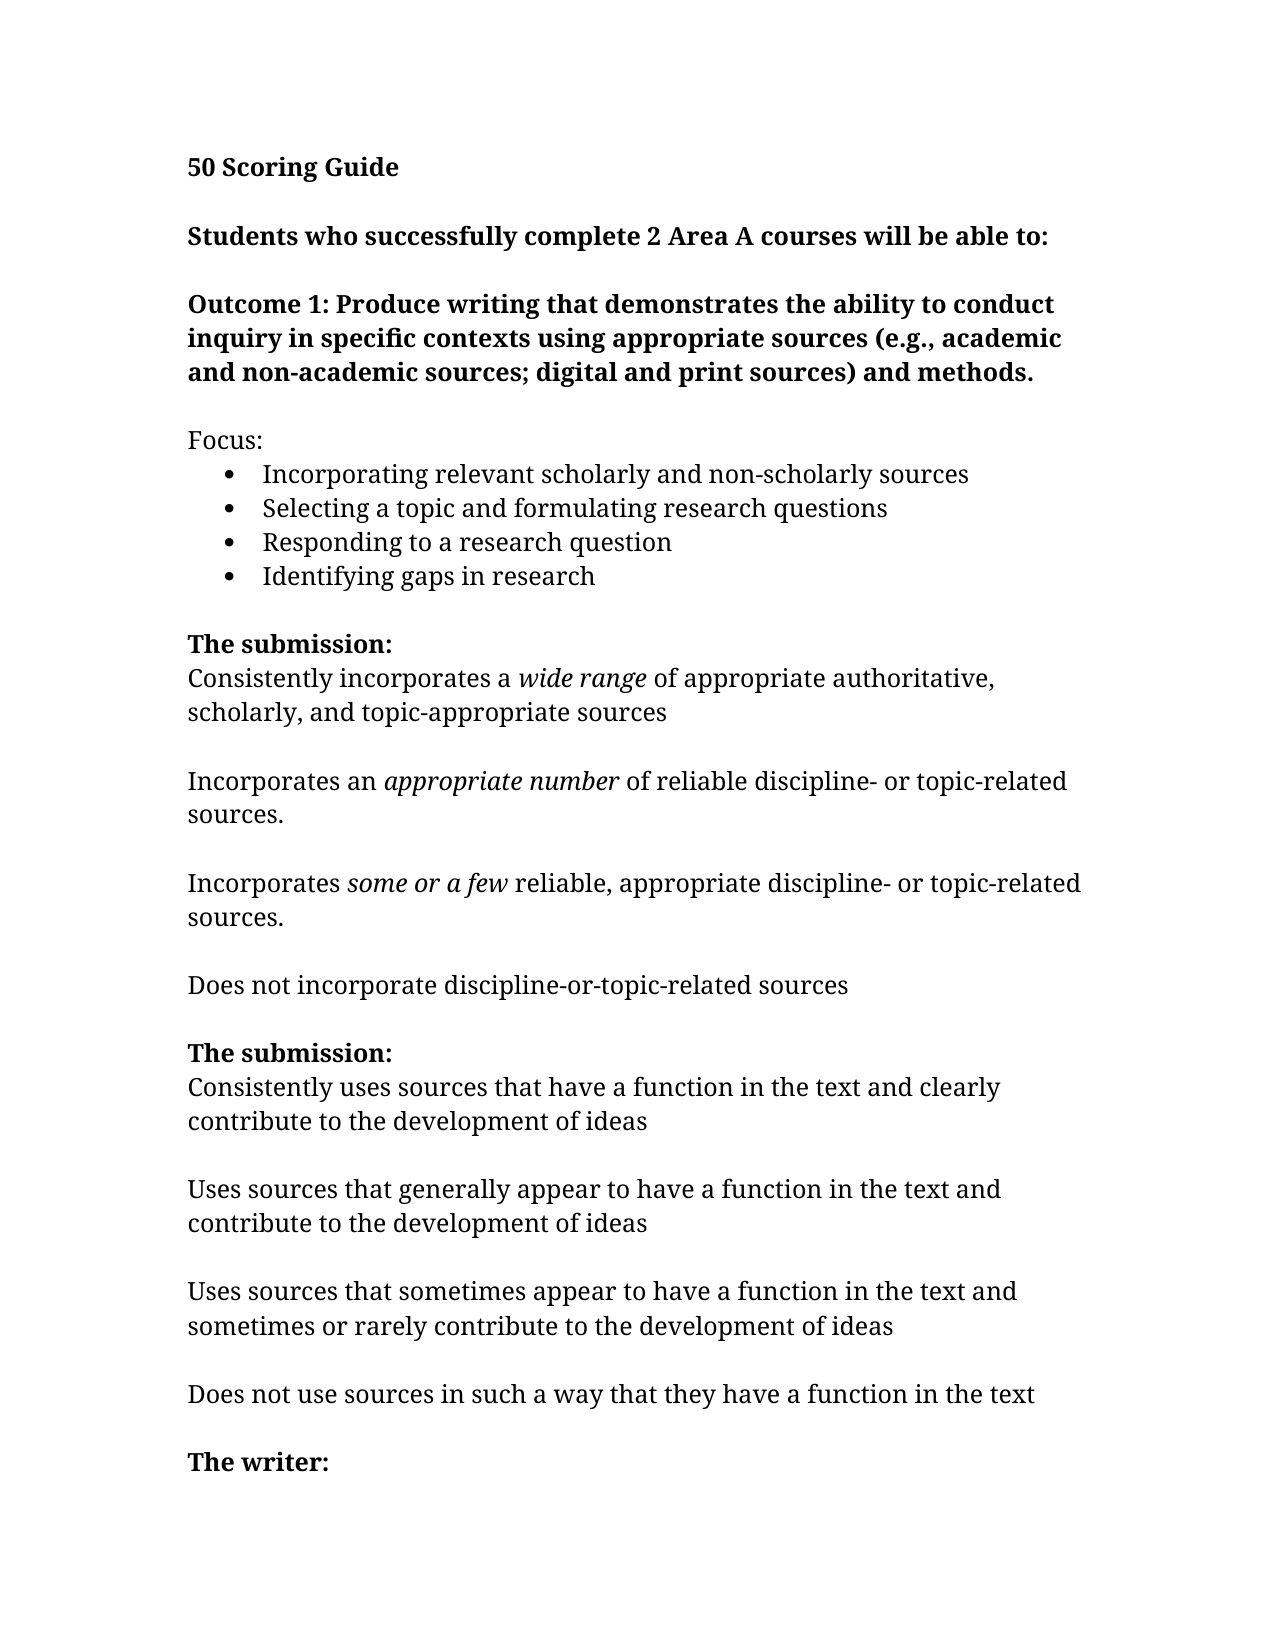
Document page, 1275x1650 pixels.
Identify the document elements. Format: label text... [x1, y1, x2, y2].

text Incorporates some or a few reliable, appropriate discipline- or topic-related sources. [187, 865, 1087, 933]
list Responding to a research question [225, 525, 1087, 559]
text Does not use sources in such a way that they have a function in the text [187, 1376, 1087, 1410]
text 50 Scoring Guide [187, 150, 1087, 184]
text Focus: [187, 422, 1087, 457]
text Students who successfully complete 2 Area A courses will be able to: [187, 218, 1087, 252]
text Outcome 1: Produce writing that demonstrates the ability to conduct inquiry in specific contexts using appropriate sources (e.g., academic and non-academic sources; digital and print sources) and methods. [187, 286, 1087, 388]
text Does not incorporate discipline-or-topic-related sources [187, 967, 1087, 1002]
text The submission: [187, 627, 1087, 661]
text The submission: [187, 1036, 1087, 1070]
text Consistently incorporates a wide range of appropriate authoritative, scholarly, and topic-appropriate sources [187, 661, 1087, 729]
list Identifying gaps in research [225, 559, 1087, 593]
text Incorporates an appropriate number of reliable discipline- or topic-related sources. [187, 763, 1087, 831]
list Incorporating relevant scholarly and non-scholarly sources [225, 457, 1087, 491]
list Selecting a topic and formulating research questions [225, 491, 1087, 525]
text The writer: [187, 1444, 1087, 1478]
text Uses sources that sometimes appear to have a function in the text and sometimes or rarely contribute to the development of ideas [187, 1274, 1087, 1342]
text Uses sources that generally appear to have a function in the text and contribute to the development of ideas [187, 1172, 1087, 1240]
text Consistently uses sources that have a function in the text and clearly contribute to the development of ideas [187, 1070, 1087, 1138]
